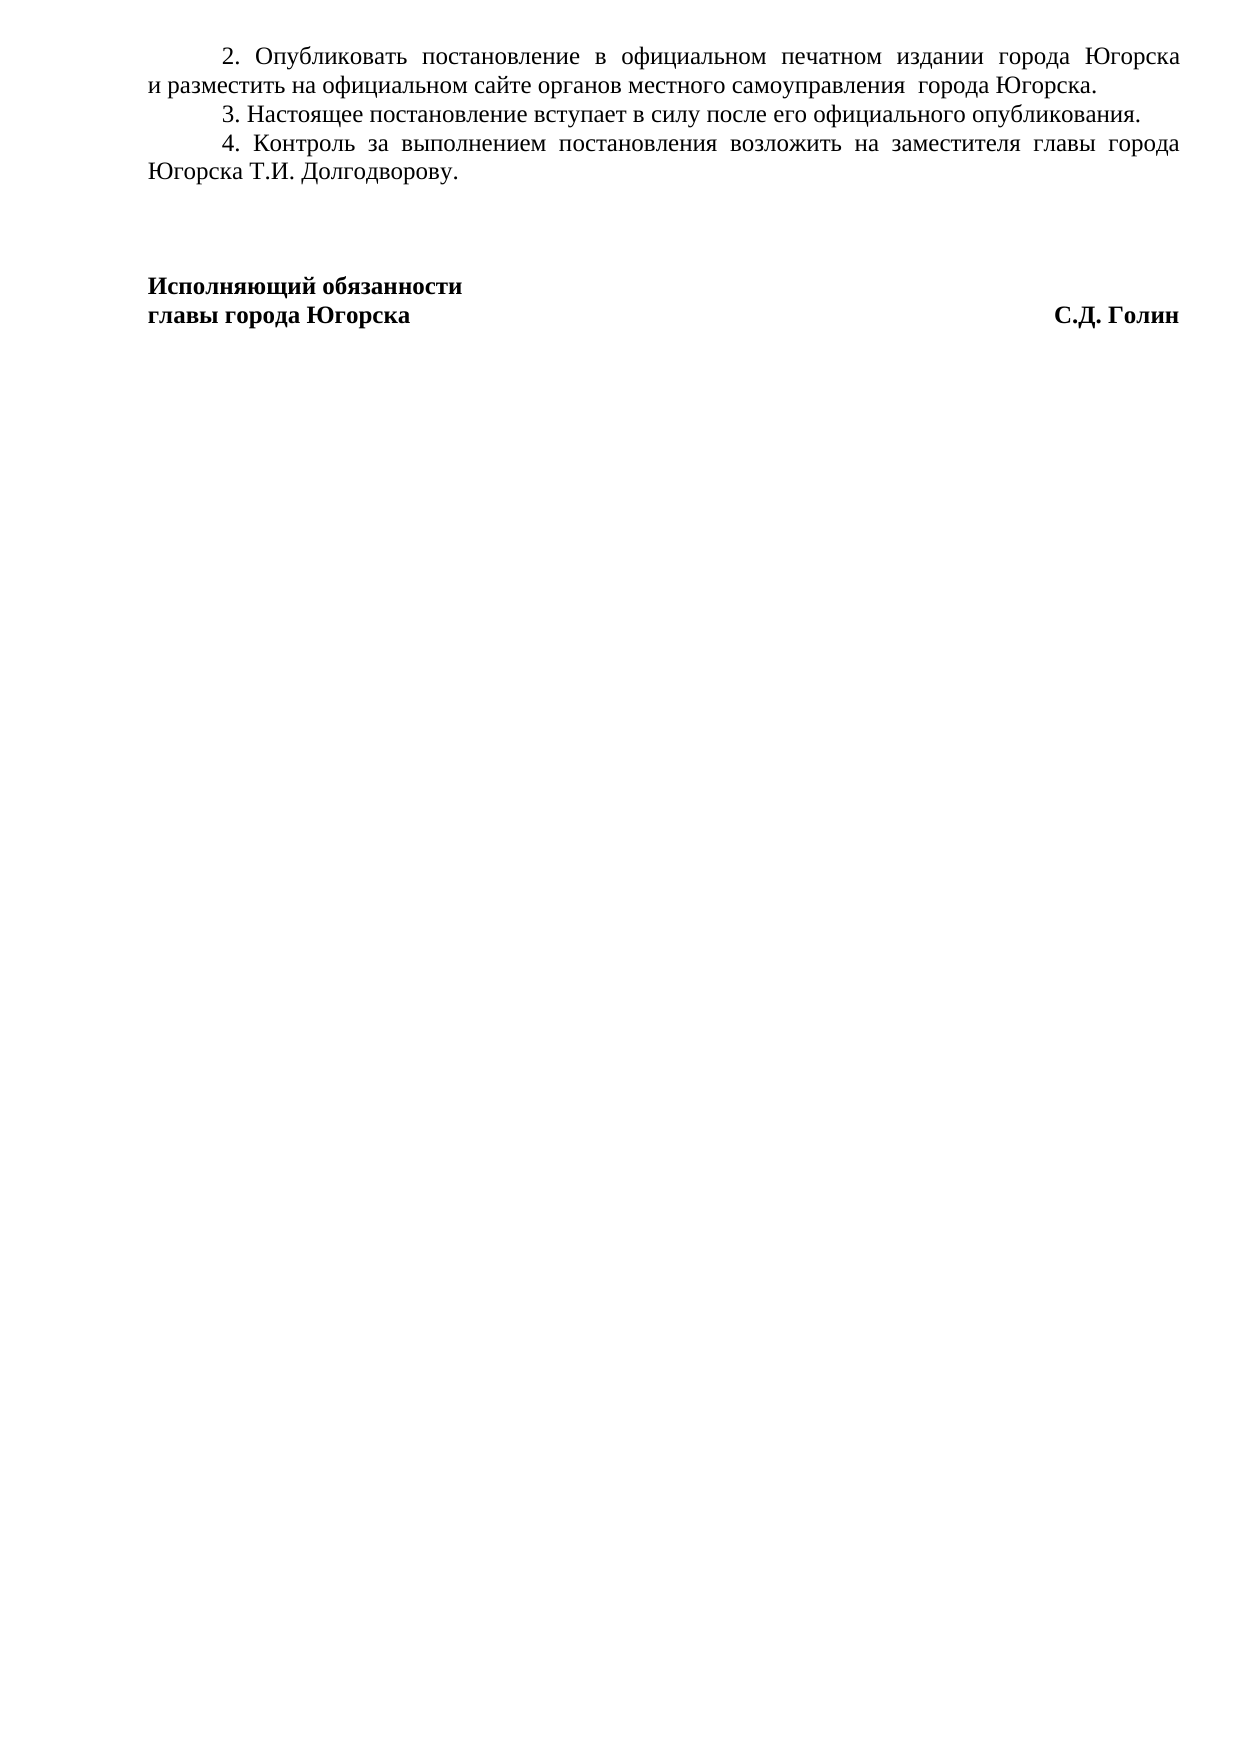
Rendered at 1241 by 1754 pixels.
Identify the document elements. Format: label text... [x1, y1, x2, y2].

text главы города Югорска С.Д. Голин [148, 300, 1181, 329]
text 2. Опубликовать постановление в официальном печатном издании города Югорска и разместить на официальном сайте органов местного самоуправления города Югорска. [148, 41, 1181, 99]
text 3. Настоящее постановление вступает в силу после его официального опубликования. [148, 99, 1181, 128]
text Исполняющий обязанности [148, 271, 1181, 300]
text 4. Контроль за выполнением постановления возложить на заместителя главы города Югорска Т.И. Долгодворову. [148, 128, 1181, 185]
